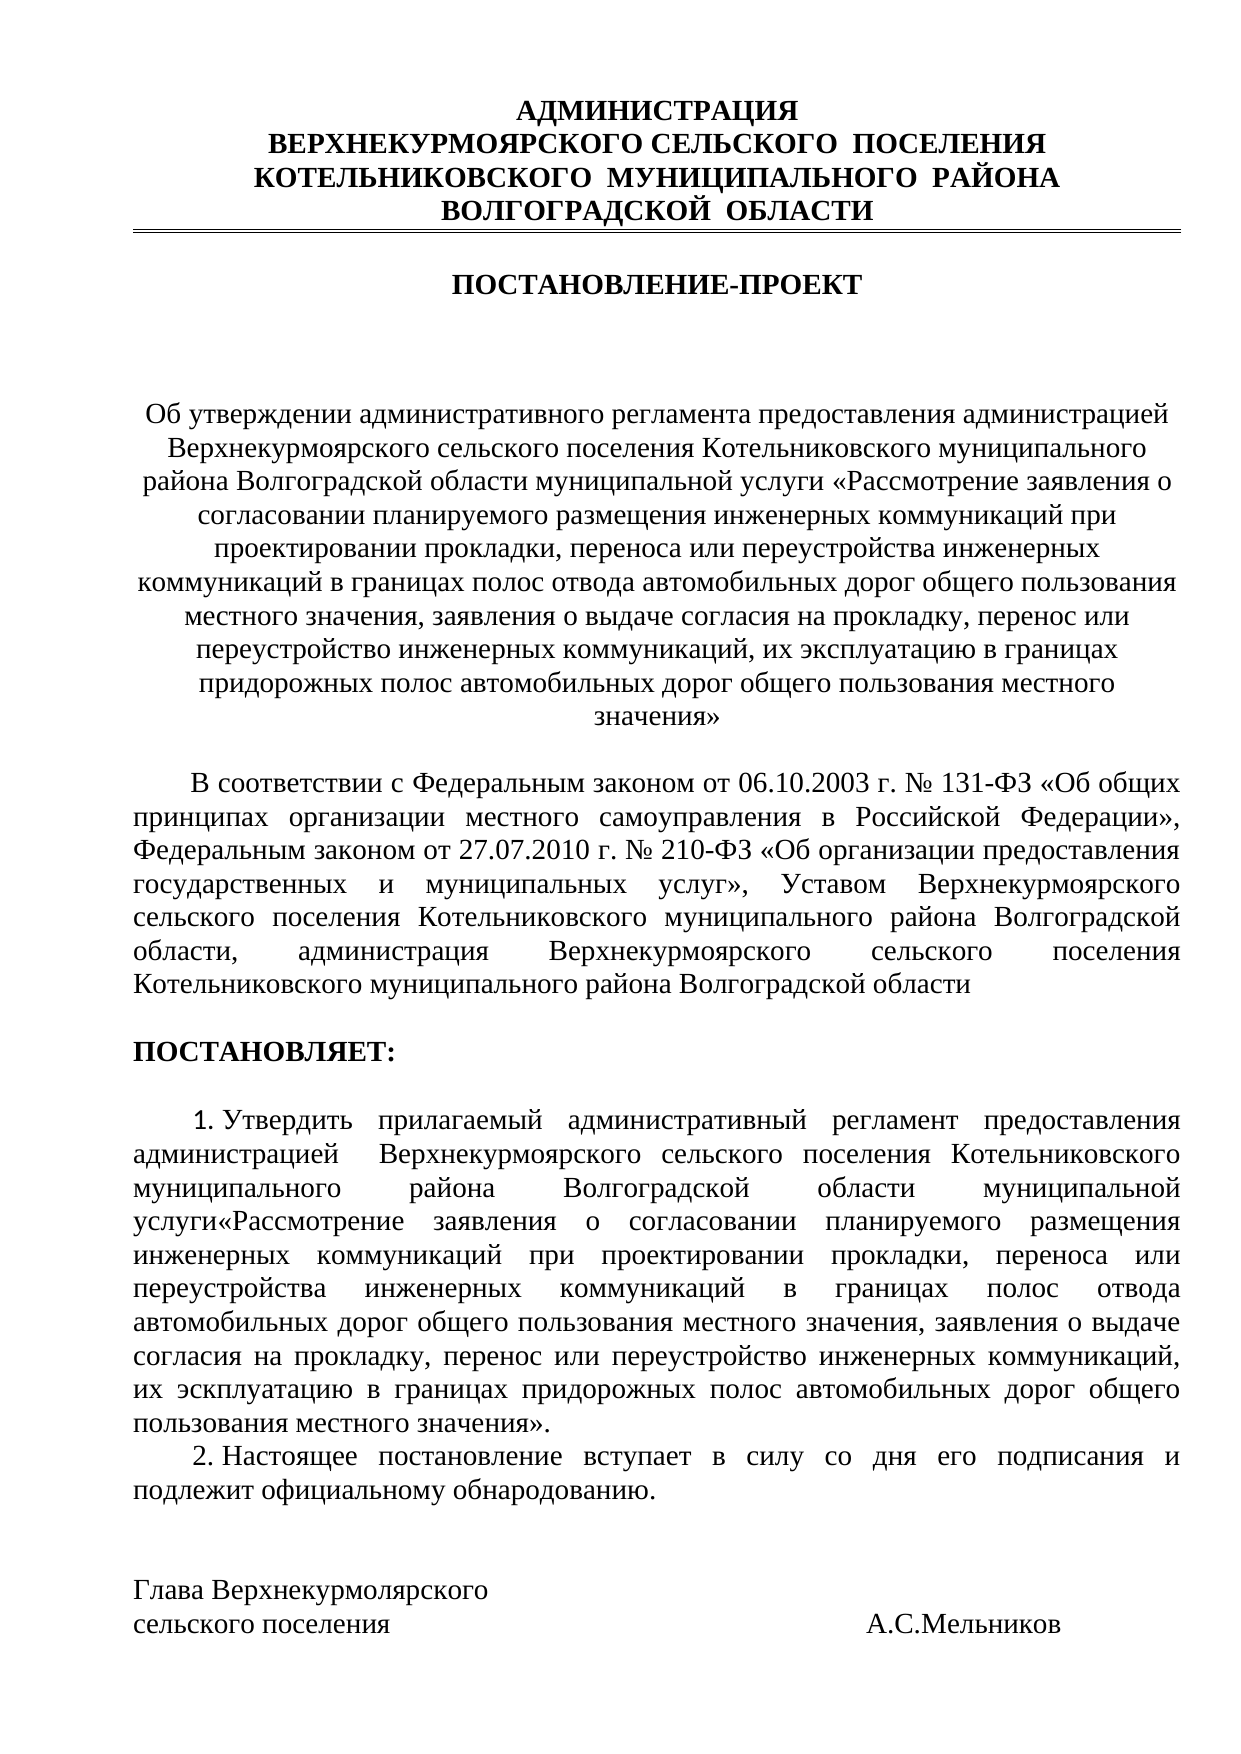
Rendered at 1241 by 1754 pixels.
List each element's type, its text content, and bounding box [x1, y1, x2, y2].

list Настоящее постановление вступает в силу со дня его подписания и подлежит официальному обнародованию. [133, 1438, 1181, 1505]
text ВОЛГОГРАДСКОЙ ОБЛАСТИ [133, 193, 1181, 229]
list Утвердить прилагаемый административный регламент предоставления администрацией Верхнекурмоярского сельского поселения Котельниковского муниципального района Волгоградской области муниципальной услуги«Рассмотрение заявления о согласовании планируемого размещения инженерных коммуникаций при проектировании прокладки, переноса или переустройства инженерных коммуникаций в границах полос отвода автомобильных дорог общего пользования местного значения, заявления о выдаче согласия на прокладку, перенос или переустройство инженерных коммуникаций, их эскплуатацию в границах придорожных полос автомобильных дорог общего пользования местного значения». [133, 1101, 1181, 1438]
text ПОСТАНОВЛЕНИЕ-ПРОЕКТ [133, 267, 1181, 301]
text сельского поселения А.С.Мельников [133, 1606, 1181, 1639]
text ПОСТАНОВЛЯЕТ: [133, 1034, 1181, 1067]
text Глава Верхнекурмолярского [133, 1572, 1181, 1606]
text ВЕРХНЕКУРМОЯРСКОГО СЕЛЬСКОГО ПОСЕЛЕНИЯ [133, 126, 1181, 160]
text АДМИНИСТРАЦИЯ [133, 93, 1181, 126]
text КОТЕЛЬНИКОВСКОГО МУНИЦИПАЛЬНОГО РАЙОНА [133, 160, 1181, 193]
text Об утверждении административного регламента предоставления администрацией Верхнекурмоярского сельского поселения Котельниковского муниципального района Волгоградской области муниципальной услуги «Рассмотрение заявления о согласовании планируемого размещения инженерных коммуникаций при проектировании прокладки, переноса или переустройства инженерных коммуникаций в границах полос отвода автомобильных дорог общего пользования местного значения, заявления о выдаче согласия на прокладку, перенос или переустройство инженерных коммуникаций, их эксплуатацию в границах придорожных полос автомобильных дорог общего пользования местного значения» [133, 396, 1181, 732]
text В соответствии с Федеральным законом от 06.10.2003 г. № 131-ФЗ «Об общих принципах организации местного самоуправления в Российской Федерации», Федеральным законом от 27.07.2010 г. № 210-ФЗ «Об организации предоставления государственных и муниципальных услуг», Уставом Верхнекурмоярского сельского поселения Котельниковского муниципального района Волгоградской области, администрация Верхнекурмоярского сельского поселения Котельниковского муниципального района Волгоградской области [133, 765, 1181, 1000]
